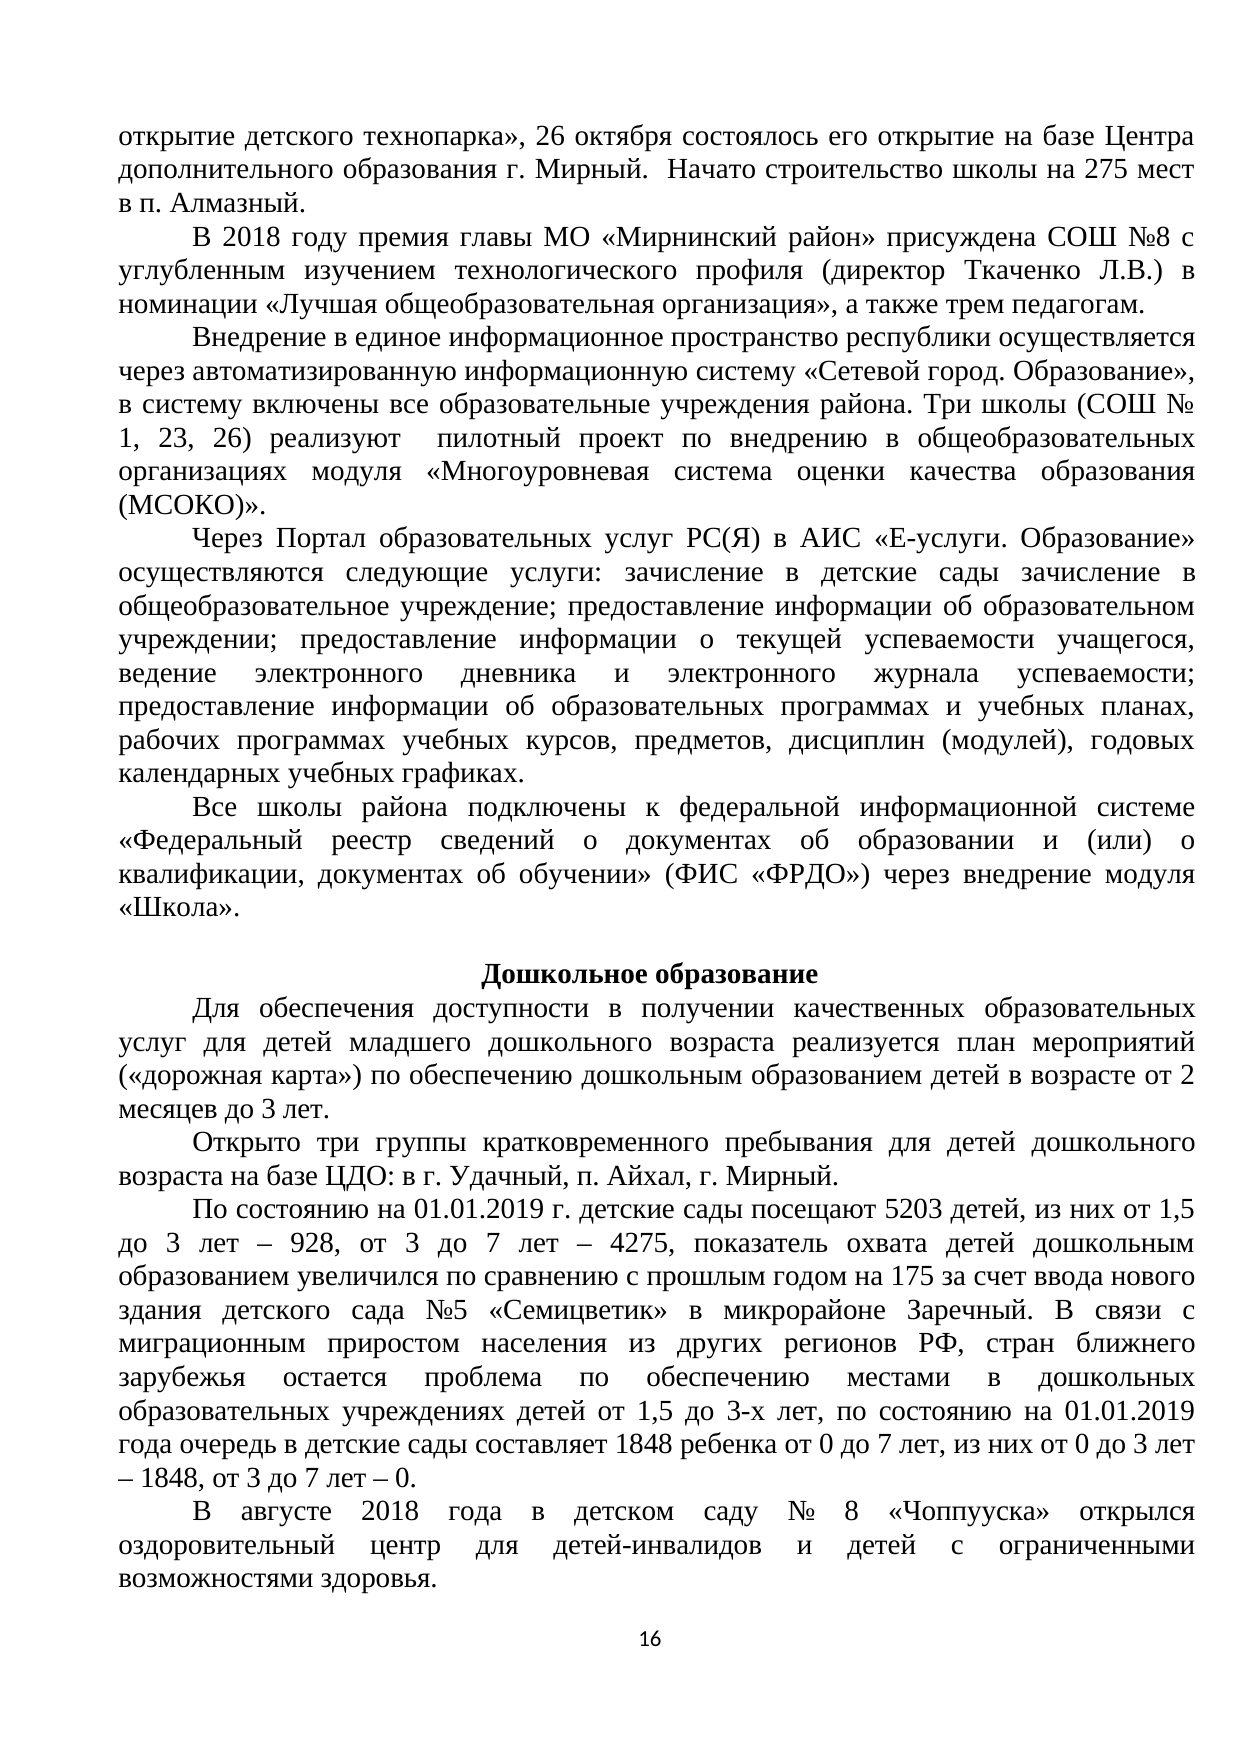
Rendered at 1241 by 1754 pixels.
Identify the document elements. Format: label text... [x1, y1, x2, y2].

text Для обеспечения доступности в получении качественных образовательных услуг для детей младшего дошкольного возраста реализуется план мероприятий («дорожная карта») по обеспечению дошкольным образованием детей в возрасте от 2 месяцев до 3 лет. [118, 990, 1196, 1124]
text По состоянию на 01.01.2019 г. детские сады посещают 5203 детей, из них от 1,5 до 3 лет – 928, от 3 до 7 лет – 4275, показатель охвата детей дошкольным образованием увеличился по сравнению с прошлым годом на 175 за счет ввода нового здания детского сада №5 «Семицветик» в микрорайоне Заречный. В связи с миграционным приростом населения из других регионов РФ, стран ближнего зарубежья остается проблема по обеспечению местами в дошкольных образовательных учреждениях детей от 1,5 до 3-х лет, по состоянию на 01.01.2019 года очередь в детские сады составляет 1848 ребенка от 0 до 7 лет, из них от 0 до 3 лет – 1848, от 3 до 7 лет – 0. [118, 1191, 1196, 1493]
text В августе 2018 года в детском саду № 8 «Чоппууска» открылся оздоровительный центр для детей-инвалидов и детей с ограниченными возможностями здоровья. [118, 1493, 1196, 1594]
text Дошкольное образование [118, 957, 1181, 990]
text Открыто три группы кратковременного пребывания для детей дошкольного возраста на базе ЦДО: в г. Удачный, п. Айхал, г. Мирный. [118, 1124, 1196, 1191]
text В 2018 году премия главы МО «Мирнинский район» присуждена СОШ №8 с углубленным изучением технологического профиля (директор Ткаченко Л.В.) в номинации «Лучшая общеобразовательная организация», а также трем педагогам. [118, 219, 1196, 319]
text Все школы района подключены к федеральной информационной системе «Федеральный реестр сведений о документах об образовании и (или) о квалификации, документах об обучении» (ФИС «ФРДО») через внедрение модуля «Школа». [118, 789, 1196, 923]
text Внедрение в единое информационное пространство республики осуществляется через автоматизированную информационную систему «Сетевой город. Образование», в систему включены все образовательные учреждения района. Три школы (СОШ № 1, 23, 26) реализуют пилотный проект по внедрению в общеобразовательных организациях модуля «Многоуровневая система оценки качества образования (МСОКО)». [118, 319, 1196, 521]
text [118, 118, 1196, 219]
text Через Портал образовательных услуг РС(Я) в АИС «Е-услуги. Образование» осуществляются следующие услуги: зачисление в детские сады зачисление в общеобразовательное учреждение; предоставление информации об образовательном учреждении; предоставление информации о текущей успеваемости учащегося, ведение электронного дневника и электронного журнала успеваемости; предоставление информации об образовательных программах и учебных планах, рабочих программах учебных курсов, предметов, дисциплин (модулей), годовых календарных учебных графиках. [118, 521, 1196, 789]
